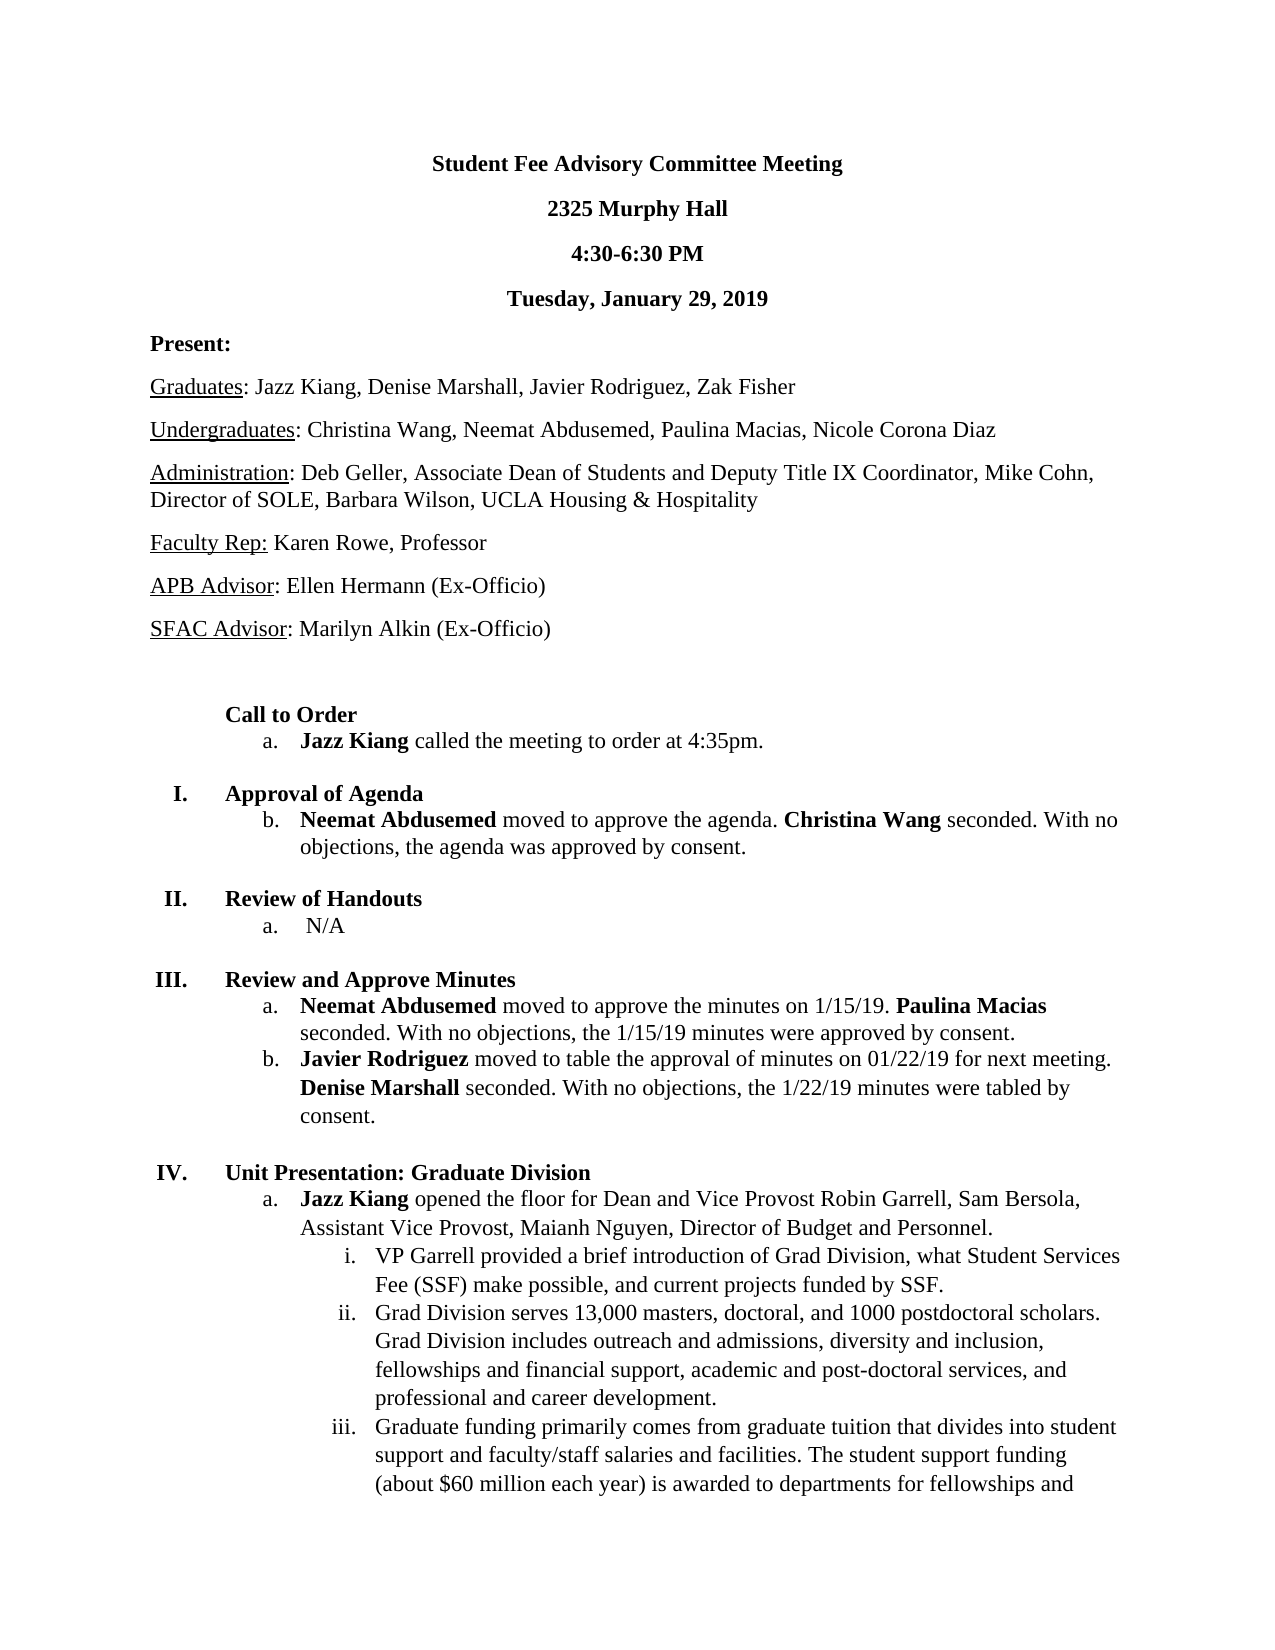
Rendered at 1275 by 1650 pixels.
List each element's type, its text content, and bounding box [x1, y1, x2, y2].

list Jazz Kiang opened the floor for Dean and Vice Provost Robin Garrell, Sam Bersola, Assistant Vice Provost, Maianh Nguyen, Director of Budget and Personnel. [262, 1185, 1125, 1240]
text Undergraduates: Christina Wang, Neemat Abdusemed, Paulina Macias, Nicole Corona Diaz [150, 416, 1125, 443]
text APB Advisor: Ellen Hermann (Ex-Officio) [150, 572, 1125, 598]
text Present: [150, 330, 1125, 357]
list Grad Division serves 13,000 masters, doctoral, and 1000 postdoctoral scholars. Grad Division includes outreach and admissions, diversity and inclusion, fellowships and financial support, academic and post-doctoral services, and professional and career development. [356, 1299, 1125, 1411]
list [356, 1413, 1125, 1496]
text Tuesday, January 29, 2019 [150, 285, 1125, 312]
list Neemat Abdusemed moved to approve the agenda. Christina Wang seconded. With no objections, the agenda was approved by consent. [262, 806, 1125, 859]
list Approval of Agenda [187, 780, 1125, 806]
list Call to Order [225, 701, 1125, 727]
list N/A [262, 912, 1125, 938]
list Review and Approve Minutes [187, 966, 1125, 992]
list Unit Presentation: Graduate Division [187, 1159, 1125, 1185]
text Student Fee Advisory Committee Meeting [150, 150, 1125, 176]
text Graduates: Jazz Kiang, Denise Marshall, Javier Rodriguez, Zak Fisher [150, 373, 1125, 400]
text 4:30-6:30 PM [150, 240, 1125, 267]
list Review of Handouts [187, 885, 1125, 912]
text Administration: Deb Geller, Associate Dean of Students and Deputy Title IX Coordinator, Mike Cohn, Director of SOLE, Barbara Wilson, UCLA Housing & Hospitality [150, 459, 1125, 512]
list Jazz Kiang called the meeting to order at 4:35pm. [262, 727, 1125, 754]
text 2325 Murphy Hall [150, 195, 1125, 221]
list Javier Rodriguez moved to table the approval of minutes on 01/22/19 for next meeting. Denise Marshall seconded. With no objections, the 1/22/19 minutes were tabled by consent. [262, 1045, 1125, 1128]
list VP Garrell provided a brief introduction of Grad Division, what Student Services Fee (SSF) make possible, and current projects funded by SSF. [356, 1242, 1125, 1297]
list Neemat Abdusemed moved to approve the minutes on 1/15/19. Paulina Macias seconded. With no objections, the 1/15/19 minutes were approved by consent. [262, 992, 1125, 1045]
text SFAC Advisor: Marilyn Alkin (Ex-Officio) [150, 615, 1125, 641]
text Faculty Rep: Karen Rowe, Professor [150, 529, 1125, 555]
